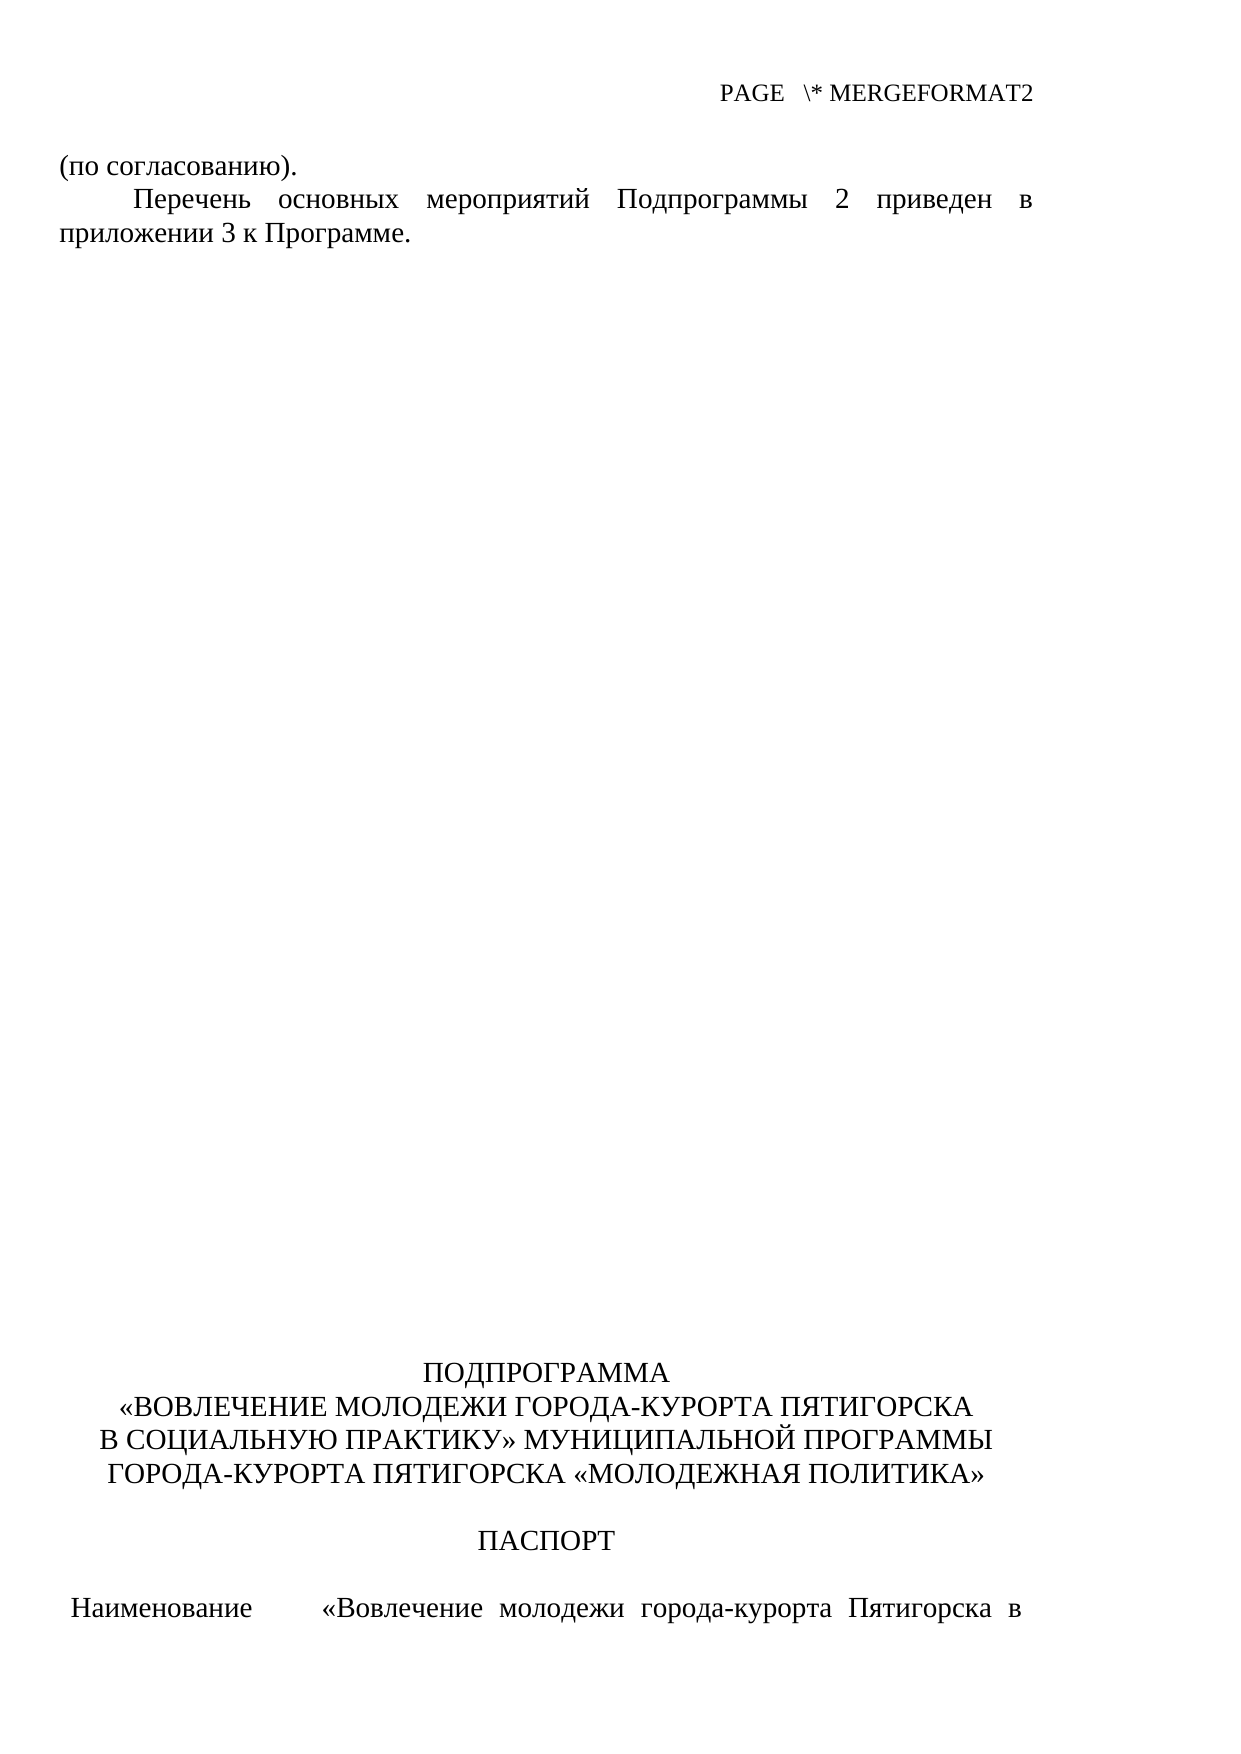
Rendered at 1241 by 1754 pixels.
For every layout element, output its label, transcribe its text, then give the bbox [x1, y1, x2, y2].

text Перечень основных мероприятий Подпрограммы 2 приведен в приложении 3 к Программе. [59, 181, 1033, 248]
text ПАСПОРТ [59, 1523, 1033, 1556]
table_header Наименование Подпрограммы 3 [59, 1590, 310, 1623]
text ПОДПРОГРАММА [59, 1355, 1033, 1389]
text «ВОВЛЕЧЕНИЕ МОЛОДЕЖИ ГОРОДА-КУРОРТА ПЯТИГОРСКА В СОЦИАЛЬНУЮ ПРАКТИКУ» МУНИЦИПАЛЬНОЙ ПРОГРАММЫ ГОРОДА-КУРОРТА ПЯТИГОРСКА «МОЛОДЕЖНАЯ ПОЛИТИКА» [59, 1389, 1033, 1489]
